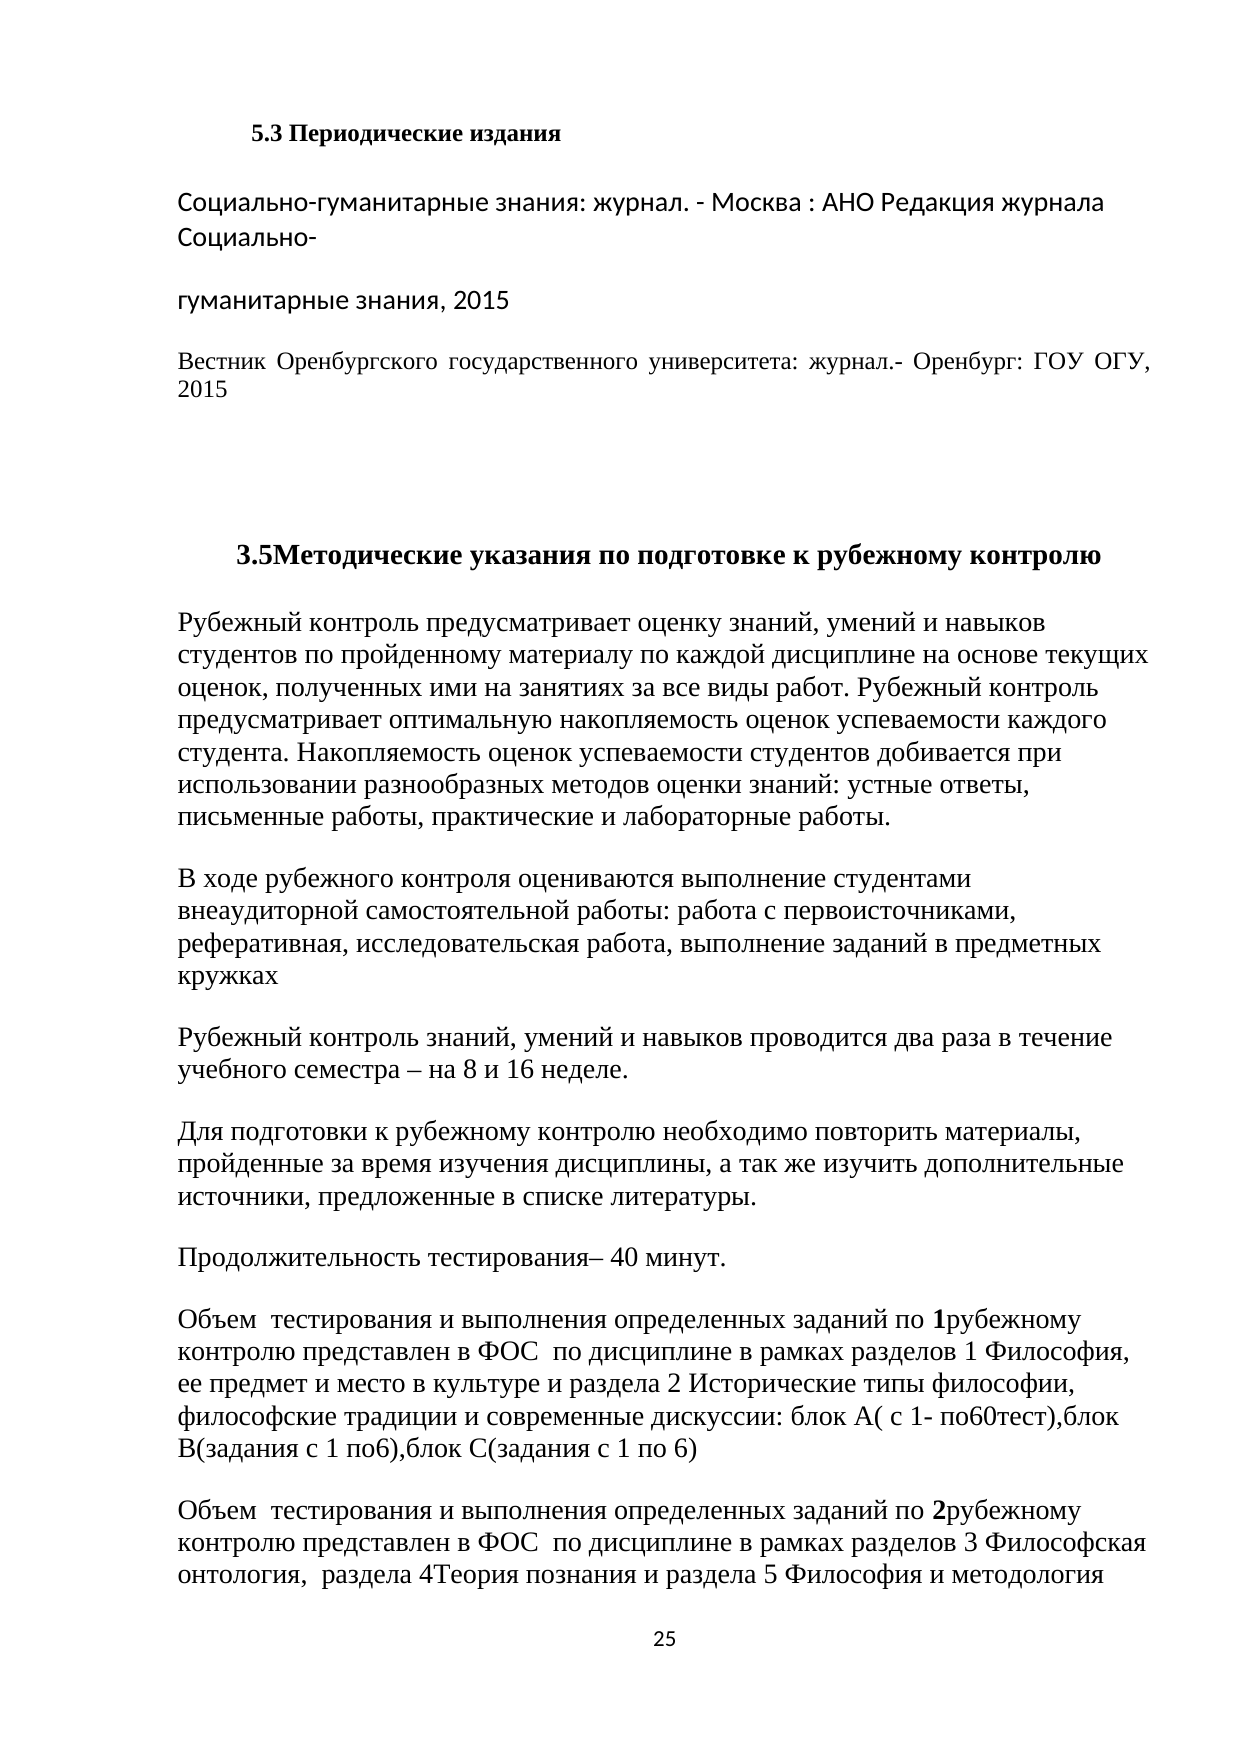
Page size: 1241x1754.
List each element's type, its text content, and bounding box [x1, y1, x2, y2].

text 3.5Методические указания по подготовке к рубежному контролю [177, 537, 1152, 571]
text гуманитарные знания, 2015 [177, 282, 1152, 317]
text Социально-гуманитарные знания: журнал. - Москва : АНО Редакция журнала Социально- [177, 184, 1152, 253]
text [177, 1493, 1152, 1590]
text Объем тестирования и выполнения определенных заданий по 1рубежному контролю представлен в ФОС по дисциплине в рамках разделов 1 Философия, ее предмет и место в культуре и раздела 2 Исторические типы философии, философские традиции и современные дискуссии: блок А( с 1- по60тест),блок В(задания с 1 по6),блок С(задания с 1 по 6) [177, 1302, 1152, 1464]
text В ходе рубежного контроля оцениваются выполнение студентами внеаудиторной самостоятельной работы: работа с первоисточниками, реферативная, исследовательская работа, выполнение заданий в предметных кружках [177, 861, 1152, 991]
text Продолжительность тестирования– 40 минут. [177, 1240, 1152, 1272]
text Вестник Оренбургского государственного университета: журнал.- Оренбург: ГОУ ОГУ, 2015 [177, 346, 1152, 403]
text Для подготовки к рубежному контролю необходимо повторить материалы, пройденные за время изучения дисциплины, а так же изучить дополнительные источники, предложенные в списке литературы. [177, 1114, 1152, 1211]
text Рубежный контроль предусматривает оценку знаний, умений и навыков студентов по пройденному материалу по каждой дисциплине на основе текущих оценок, полученных ими на занятиях за все виды работ. Рубежный контроль предусматривает оптимальную накопляемость оценок успеваемости каждого студента. Накопляемость оценок успеваемости студентов добивается при использовании разнообразных методов оценки знаний: устные ответы, письменные работы, практические и лабораторные работы. [177, 605, 1152, 832]
text Рубежный контроль знаний, умений и навыков проводится два раза в течение учебного семестра – на 8 и 16 неделе. [177, 1020, 1152, 1084]
text 5.3 Периодические издания [177, 118, 1152, 147]
